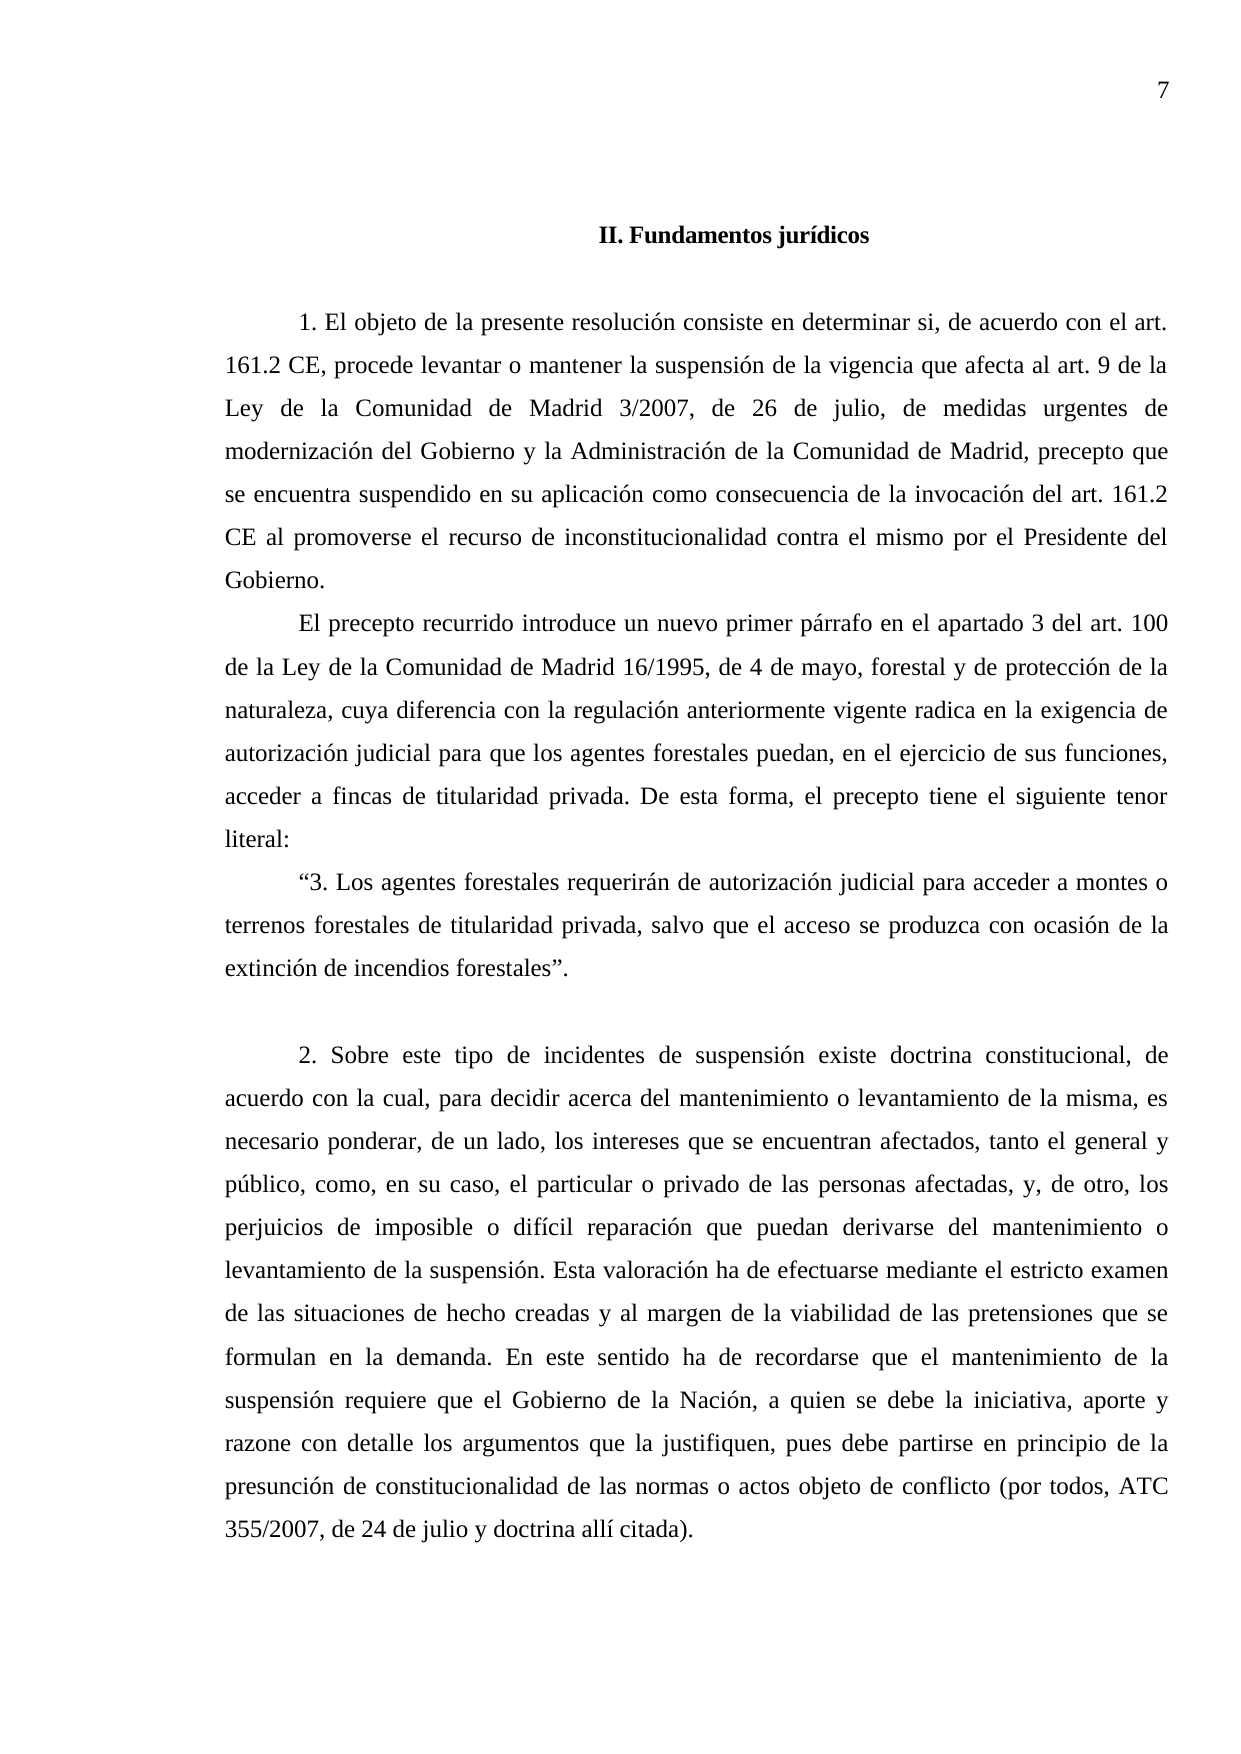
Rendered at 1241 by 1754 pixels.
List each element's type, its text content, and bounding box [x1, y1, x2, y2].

subtitle II. Fundamentos jurídicos [224, 220, 1169, 249]
text El precepto recurrido introduce un nuevo primer párrafo en el apartado 3 del art. 100 de la Ley de la Comunidad de Madrid 16/1995, de 4 de mayo, forestal y de protección de la naturaleza, cuya diferencia con la regulación anteriormente vigente radica en la exigencia de autorización judicial para que los agentes forestales puedan, en el ejercicio de sus funciones, acceder a fincas de titularidad privada. De esta forma, el precepto tiene el siguiente tenor literal: [224, 608, 1169, 853]
text 1. El objeto de la presente resolución consiste en determinar si, de acuerdo con el art. 161.2 CE, procede levantar o mantener la suspensión de la vigencia que afecta al art. 9 de la Ley de la Comunidad de Madrid 3/2007, de 26 de julio, de medidas urgentes de modernización del Gobierno y la Administración de la Comunidad de Madrid, precepto que se encuentra suspendido en su aplicación como consecuencia de la invocación del art. 161.2 CE al promoverse el recurso de inconstitucionalidad contra el mismo por el Presidente del Gobierno. [224, 307, 1169, 594]
text 2. Sobre este tipo de incidentes de suspensión existe doctrina constitucional, de acuerdo con la cual, para decidir acerca del mantenimiento o levantamiento de la misma, es necesario ponderar, de un lado, los intereses que se encuentran afectados, tanto el general y público, como, en su caso, el particular o privado de las personas afectadas, y, de otro, los perjuicios de imposible o difícil reparación que puedan derivarse del mantenimiento o levantamiento de la suspensión. Esta valoración ha de efectuarse mediante el estricto examen de las situaciones de hecho creadas y al margen de la viabilidad de las pretensiones que se formulan en la demanda. En este sentido ha de recordarse que el mantenimiento de la suspensión requiere que el Gobierno de la Nación, a quien se debe la iniciativa, aporte y razone con detalle los argumentos que la justifiquen, pues debe partirse en principio de la presunción de constitucionalidad de las normas o actos objeto de conflicto (por todos, ATC 355/2007, de 24 de julio y doctrina allí citada). [224, 1040, 1169, 1543]
text “3. Los agentes forestales requerirán de autorización judicial para acceder a montes o terrenos forestales de titularidad privada, salvo que el acceso se produzca con ocasión de la extinción de incendios forestales”. [224, 867, 1169, 982]
